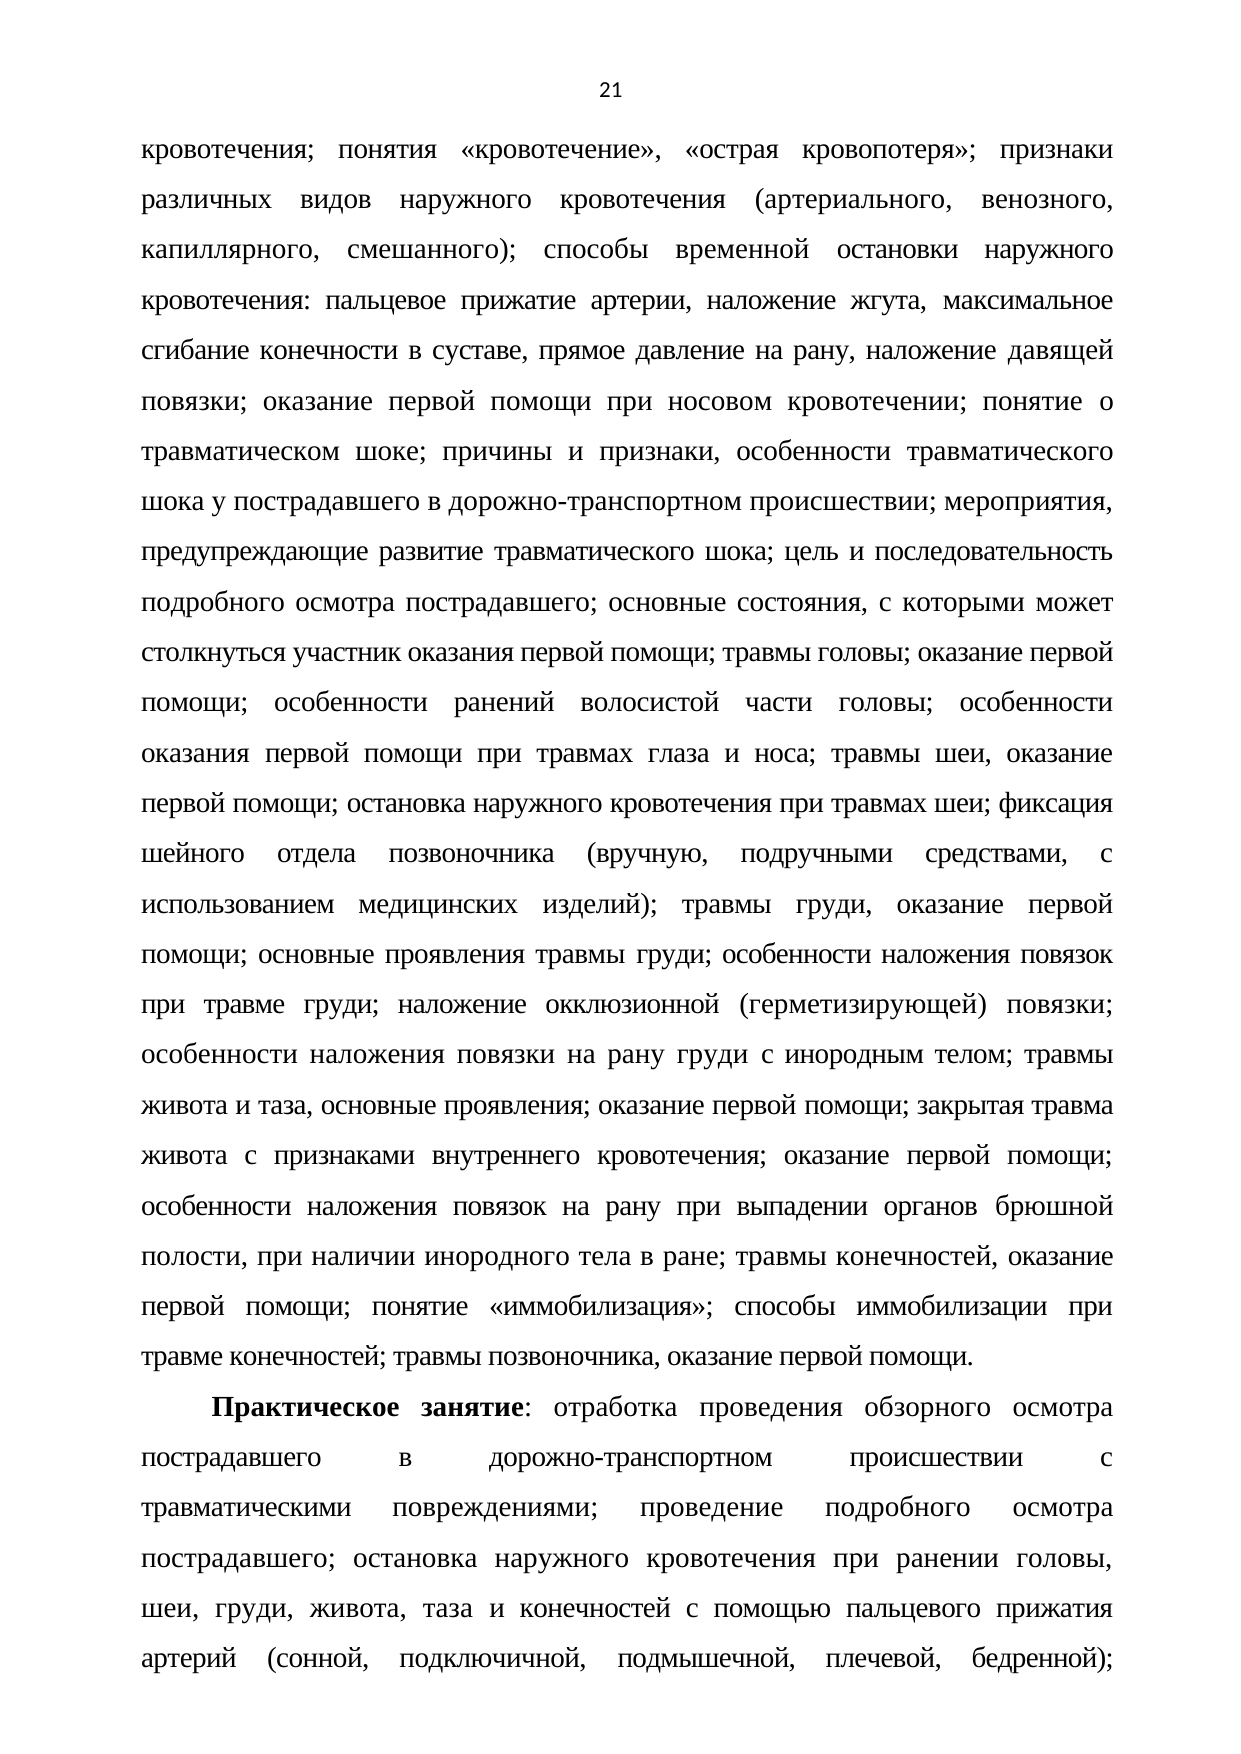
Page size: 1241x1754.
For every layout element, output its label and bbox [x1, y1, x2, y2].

text [141, 1389, 1113, 1674]
text [141, 131, 1113, 1372]
